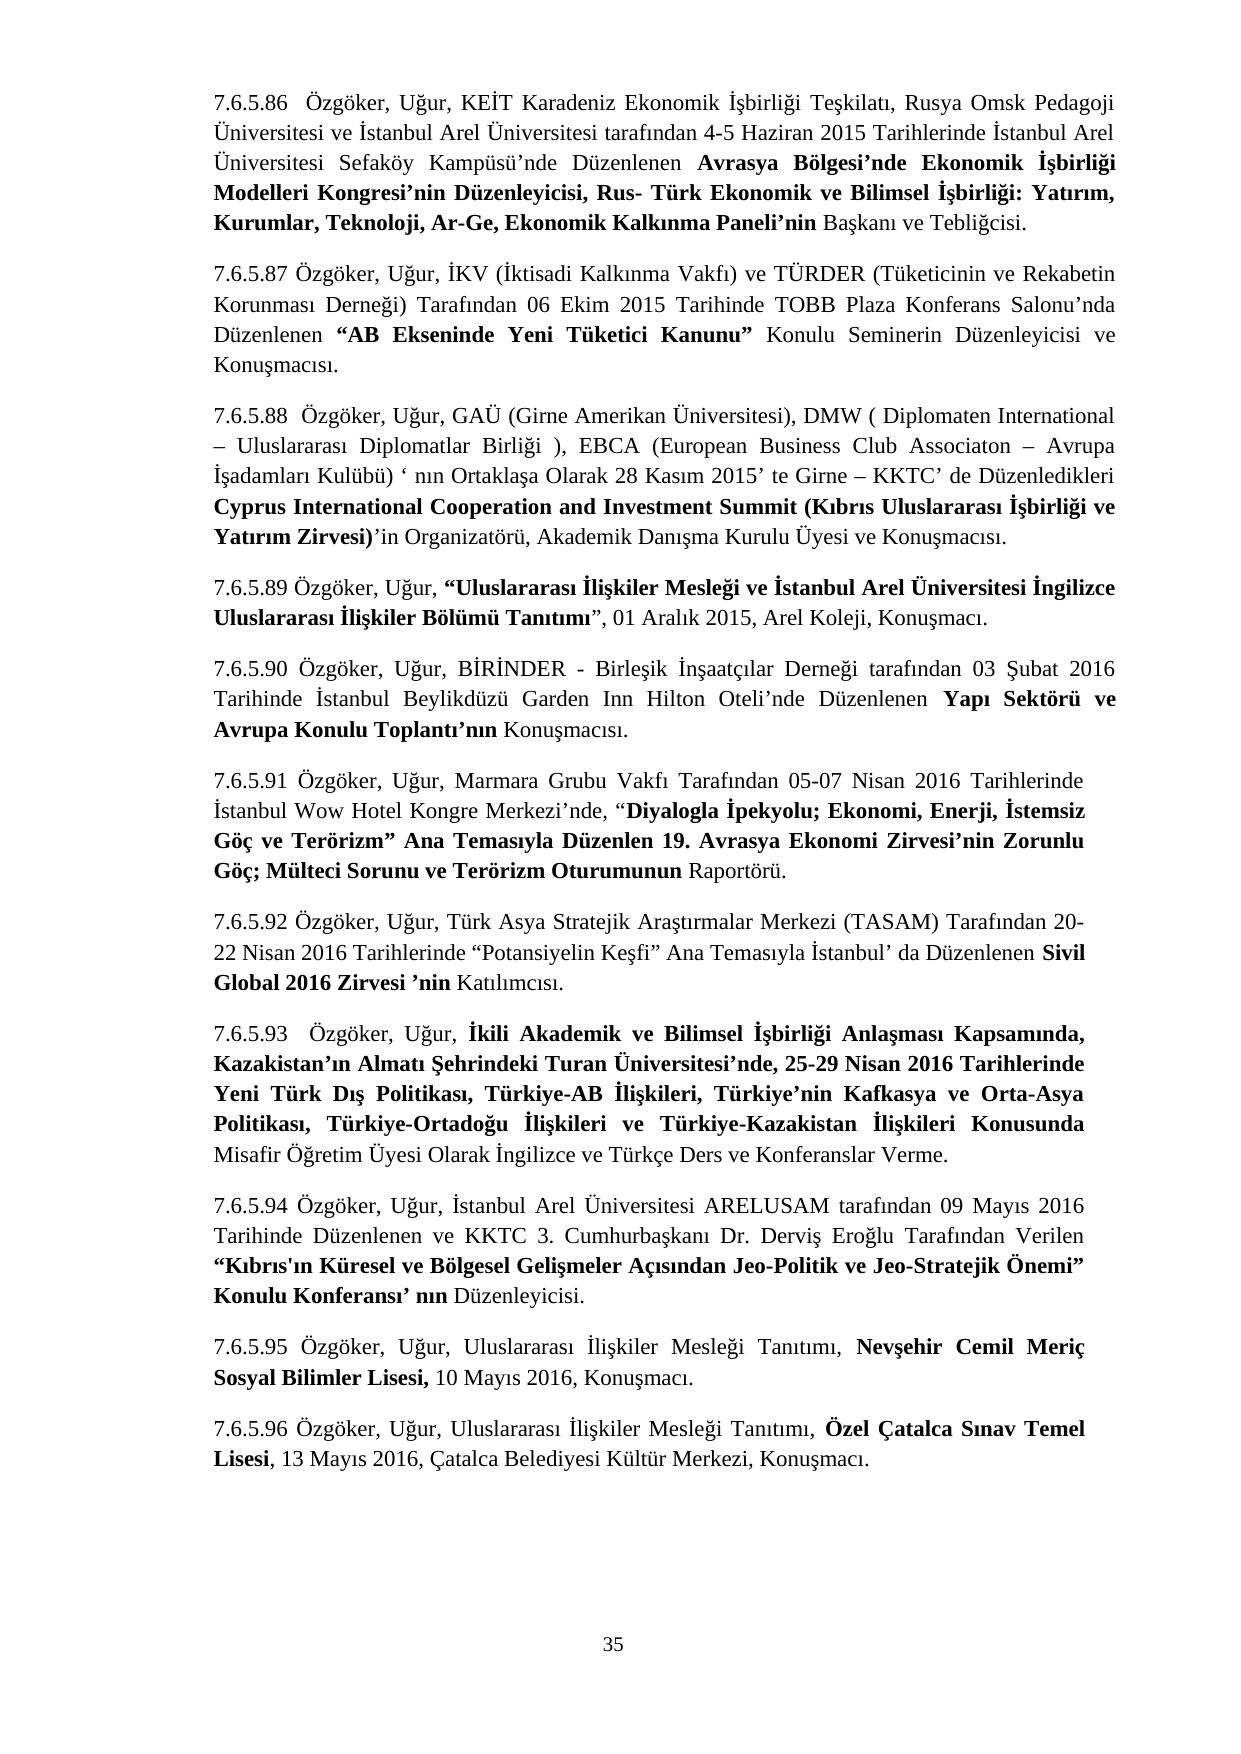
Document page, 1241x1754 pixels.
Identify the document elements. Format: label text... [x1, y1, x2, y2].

text 7.6.5.87 Özgöker, Uğur, İKV (İktisadi Kalkınma Vakfı) ve TÜRDER (Tüketicinin ve Rekabetin Korunması Derneği) Tarafından 06 Ekim 2015 Tarihinde TOBB Plaza Konferans Salonu’nda Düzenlenen “AB Ekseninde Yeni Tüketici Kanunu” Konulu Seminerin Düzenleyicisi ve Konuşmacısı. [213, 261, 1116, 377]
text 7.6.5.93 Özgöker, Uğur, İkili Akademik ve Bilimsel İşbirliği Anlaşması Kapsamında, Kazakistan’ın Almatı Şehrindeki Turan Üniversitesi’nde, 25-29 Nisan 2016 Tarihlerinde Yeni Türk Dış Politikası, Türkiye-AB İlişkileri, Türkiye’nin Kafkasya ve Orta-Asya Politikası, Türkiye-Ortadoğu İlişkileri ve Türkiye-Kazakistan İlişkileri Konusunda Misafir Öğretim Üyesi Olarak İngilizce ve Türkçe Ders ve Konferanslar Verme. [213, 1020, 1085, 1167]
text 7.6.5.91 Özgöker, Uğur, Marmara Grubu Vakfı Tarafından 05-07 Nisan 2016 Tarihlerinde İstanbul Wow Hotel Kongre Merkezi’nde, “Diyalogla İpekyolu; Ekonomi, Enerji, İstemsiz Göç ve Terörizm” Ana Temasıyla Düzenlen 19. Avrasya Ekonomi Zirvesi’nin Zorunlu Göç; Mülteci Sorunu ve Terörizm Oturumunun Raportörü. [213, 767, 1085, 884]
text 7.6.5.94 Özgöker, Uğur, İstanbul Arel Üniversitesi ARELUSAM tarafından 09 Mayıs 2016 Tarihinde Düzenlenen ve KKTC 3. Cumhurbaşkanı Dr. Derviş Eroğlu Tarafından Verilen “Kıbrıs'ın Küresel ve Bölgesel Gelişmeler Açısından Jeo-Politik ve Jeo-Stratejik Önemi” Konulu Konferansı’ nın Düzenleyicisi. [213, 1192, 1085, 1309]
text 7.6.5.96 Özgöker, Uğur, Uluslararası İlişkiler Mesleği Tanıtımı, Özel Çatalca Sınav Temel Lisesi, 13 Mayıs 2016, Çatalca Belediyesi Kültür Merkezi, Konuşmacı. [213, 1415, 1085, 1471]
text 7.6.5.86 Özgöker, Uğur, KEİT Karadeniz Ekonomik İşbirliği Teşkilatı, Rusya Omsk Pedagoji Üniversitesi ve İstanbul Arel Üniversitesi tarafından 4-5 Haziran 2015 Tarihlerinde İstanbul Arel Üniversitesi Sefaköy Kampüsü’nde Düzenlenen Avrasya Bölgesi’nde Ekonomik İşbirliği Modelleri Kongresi’nin Düzenleyicisi, Rus- Türk Ekonomik ve Bilimsel İşbirliği: Yatırım, Kurumlar, Teknoloji, Ar-Ge, Ekonomik Kalkınma Paneli’nin Başkanı ve Tebliğcisi. [213, 89, 1116, 236]
text 7.6.5.90 Özgöker, Uğur, BİRİNDER - Birleşik İnşaatçılar Derneği tarafından 03 Şubat 2016 Tarihinde İstanbul Beylikdüzü Garden Inn Hilton Oteli’nde Düzenlenen Yapı Sektörü ve Avrupa Konulu Toplantı’nın Konuşmacısı. [213, 655, 1116, 742]
text 7.6.5.88 Özgöker, Uğur, GAÜ (Girne Amerikan Üniversitesi), DMW ( Diplomaten International – Uluslararası Diplomatlar Birliği ), EBCA (European Business Club Associaton – Avrupa İşadamları Kulübü) ‘ nın Ortaklaşa Olarak 28 Kasım 2015’ te Girne – KKTC’ de Düzenledikleri Cyprus International Cooperation and Investment Summit (Kıbrıs Uluslararası İşbirliği ve Yatırım Zirvesi)’in Organizatörü, Akademik Danışma Kurulu Üyesi ve Konuşmacısı. [213, 402, 1116, 549]
text 7.6.5.89 Özgöker, Uğur, “Uluslararası İlişkiler Mesleği ve İstanbul Arel Üniversitesi İngilizce Uluslararası İlişkiler Bölümü Tanıtımı”, 01 Aralık 2015, Arel Koleji, Konuşmacı. [213, 574, 1116, 631]
text 7.6.5.95 Özgöker, Uğur, Uluslararası İlişkiler Mesleği Tanıtımı, Nevşehir Cemil Meriç Sosyal Bilimler Lisesi, 10 Mayıs 2016, Konuşmacı. [213, 1333, 1085, 1390]
text 7.6.5.92 Özgöker, Uğur, Türk Asya Stratejik Araştırmalar Merkezi (TASAM) Tarafından 20-22 Nisan 2016 Tarihlerinde “Potansiyelin Keşfi” Ana Temasıyla İstanbul’ da Düzenlenen Sivil Global 2016 Zirvesi ’nin Katılımcısı. [213, 908, 1085, 995]
